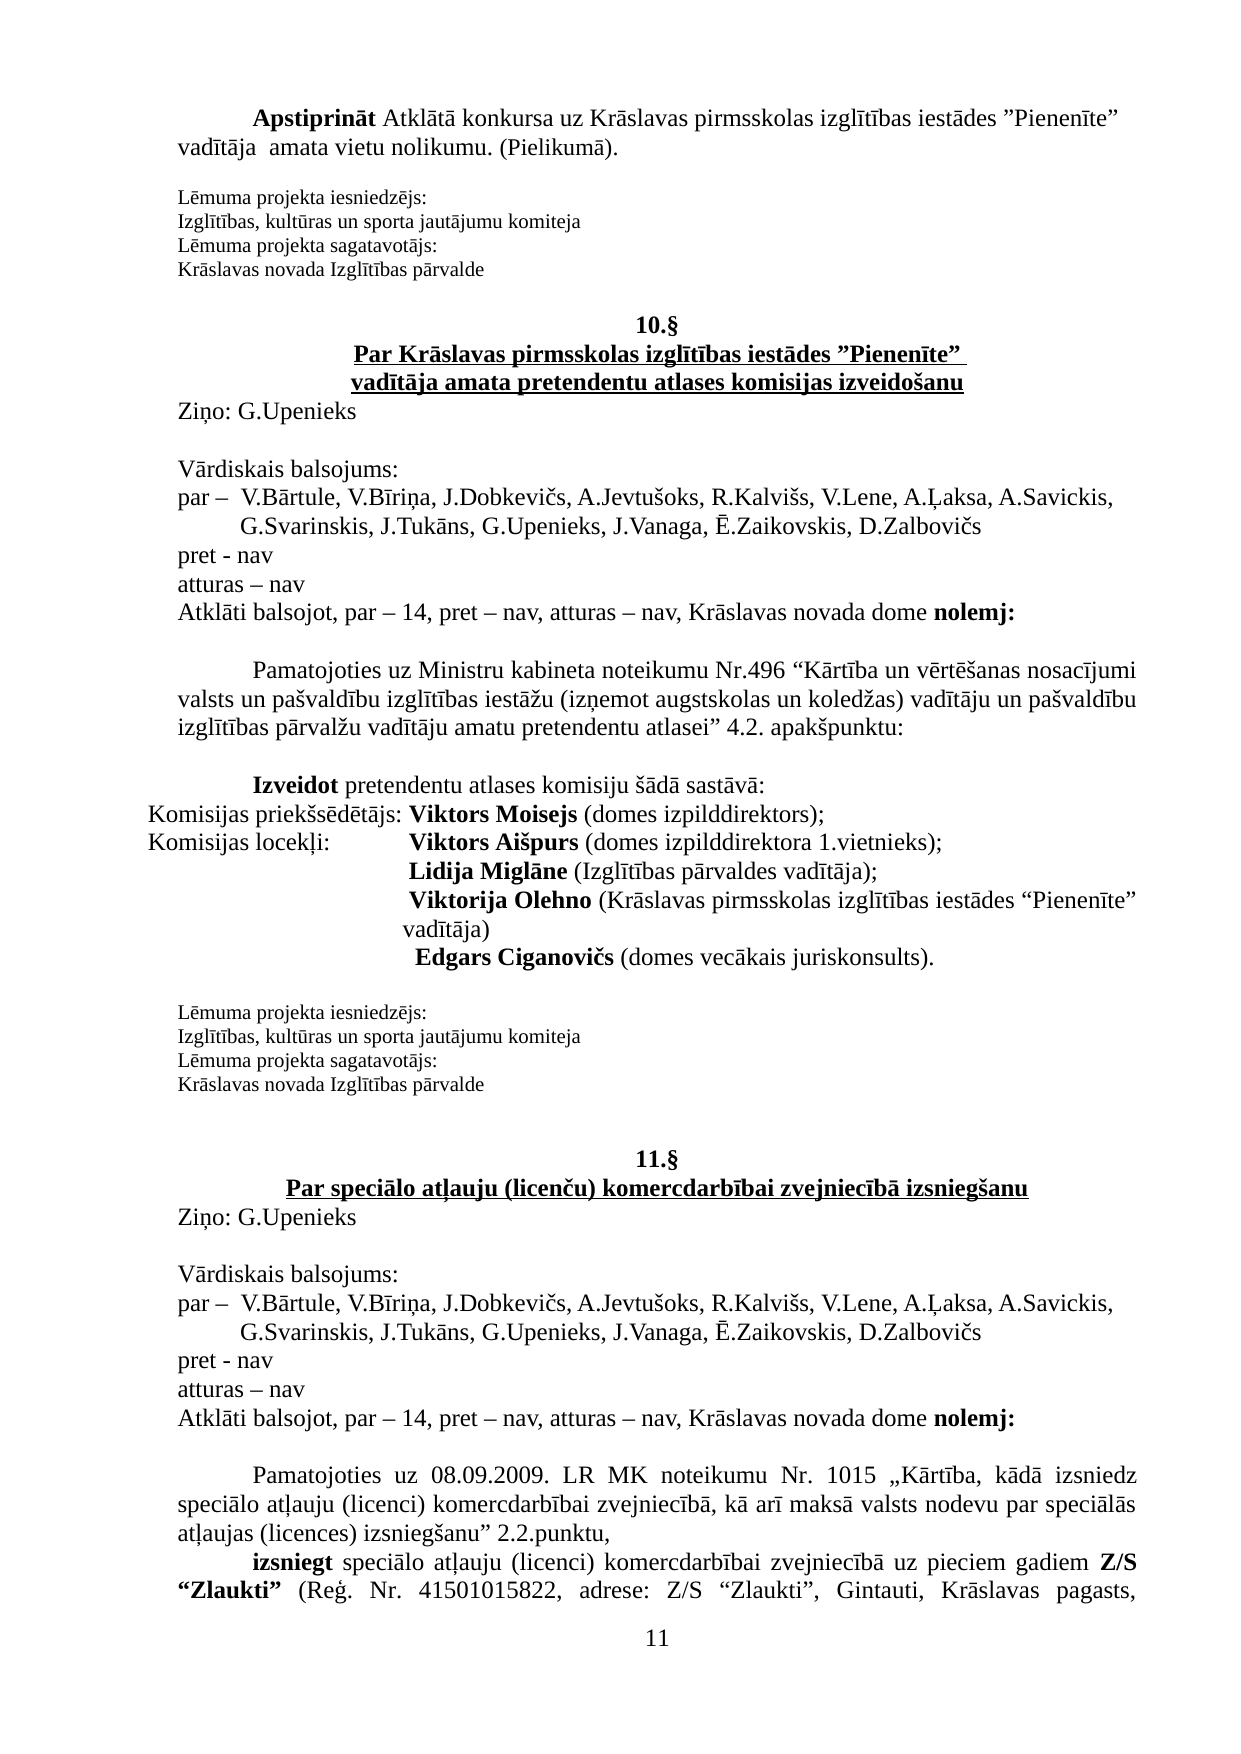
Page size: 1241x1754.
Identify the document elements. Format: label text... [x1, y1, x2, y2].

text Vārdiskais balsojums: [177, 1259, 1137, 1288]
text pret - nav [177, 540, 1137, 569]
text Atklāti balsojot, par – 14, pret – nav, atturas – nav, Krāslavas novada dome nolemj: [177, 597, 1137, 626]
text 10.§ [177, 310, 1137, 339]
text par – V.Bārtule, V.Bīriņa, J.Dobkevičs, A.Jevtušoks, R.Kalvišs, V.Lene, A.Ļaksa, A.Savickis, [177, 1288, 1137, 1317]
text Izglītības, kultūras un sporta jautājumu komiteja [177, 209, 1137, 233]
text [177, 1547, 1137, 1604]
text Krāslavas novada Izglītības pārvalde [177, 257, 1137, 281]
text Atklāti balsojot, par – 14, pret – nav, atturas – nav, Krāslavas novada dome nolemj: [177, 1403, 1137, 1432]
text Izveidot pretendentu atlases komisiju šādā sastāvā: [252, 770, 1137, 799]
text Apstiprināt Atklātā konkursa uz Krāslavas pirmsskolas izglītības iestādes ”Pienenīte” vadītāja amata vietu nolikumu. (Pielikumā). [177, 103, 1137, 161]
text Lēmuma projekta sagatavotājs: [177, 1048, 1137, 1072]
text Krāslavas novada Izglītības pārvalde [177, 1072, 1137, 1096]
text Komisijas priekšsēdētājs: Viktors Moisejs (domes izpilddirektors); [148, 799, 1137, 827]
text G.Svarinskis, J.Tukāns, G.Upenieks, J.Vanaga, Ē.Zaikovskis, D.Zalbovičs [177, 1317, 1137, 1346]
text Lidija Miglāne (Izglītības pārvaldes vadītāja); [290, 856, 1137, 885]
text Ziņo: G.Upenieks [177, 1202, 1137, 1231]
text vadītāja amata pretendentu atlases komisijas izveidošanu [177, 367, 1137, 396]
text 11.§ [177, 1144, 1137, 1173]
text atturas – nav [177, 1374, 1137, 1403]
text Lēmuma projekta iesniedzējs: [177, 185, 1137, 209]
text Viktorija Olehno (Krāslavas pirmsskolas izglītības iestādes “Pienenīte” vadītāja) [402, 885, 1137, 942]
text par – V.Bārtule, V.Bīriņa, J.Dobkevičs, A.Jevtušoks, R.Kalvišs, V.Lene, A.Ļaksa, A.Savickis, [177, 482, 1137, 511]
subtitle Par speciālo atļauju (licenču) komercdarbībai zvejniecībā izsniegšanu [177, 1173, 1137, 1202]
text Edgars Ciganovičs (domes vecākais juriskonsults). [177, 942, 1137, 971]
text Lēmuma projekta sagatavotājs: [177, 233, 1137, 257]
text Izglītības, kultūras un sporta jautājumu komiteja [177, 1024, 1137, 1048]
text Par Krāslavas pirmsskolas izglītības iestādes ”Pienenīte” [177, 339, 1137, 367]
text atturas – nav [177, 569, 1137, 597]
text pret - nav [177, 1346, 1137, 1374]
text Pamatojoties uz Ministru kabineta noteikumu Nr.496 “Kārtība un vērtēšanas nosacījumi valsts un pašvaldību izglītības iestāžu (izņemot augstskolas un koledžas) vadītāju un pašvaldību izglītības pārvalžu vadītāju amatu pretendentu atlasei” 4.2. apakšpunktu: [177, 655, 1137, 741]
text Pamatojoties uz 08.09.2009. LR MK noteikumu Nr. 1015 „Kārtība, kādā izsniedz speciālo atļauju (licenci) komercdarbībai zvejniecībā, kā arī maksā valsts nodevu par speciālās atļaujas (licences) izsniegšanu” 2.2.punktu, [177, 1461, 1137, 1547]
text G.Svarinskis, J.Tukāns, G.Upenieks, J.Vanaga, Ē.Zaikovskis, D.Zalbovičs [177, 511, 1137, 540]
text Ziņo: G.Upenieks [177, 396, 1137, 425]
text Lēmuma projekta iesniedzējs: [177, 1000, 1137, 1024]
text Komisijas locekļi: Viktors Aišpurs (domes izpilddirektora 1.vietnieks); [148, 827, 1137, 856]
text Vārdiskais balsojums: [177, 454, 1137, 482]
